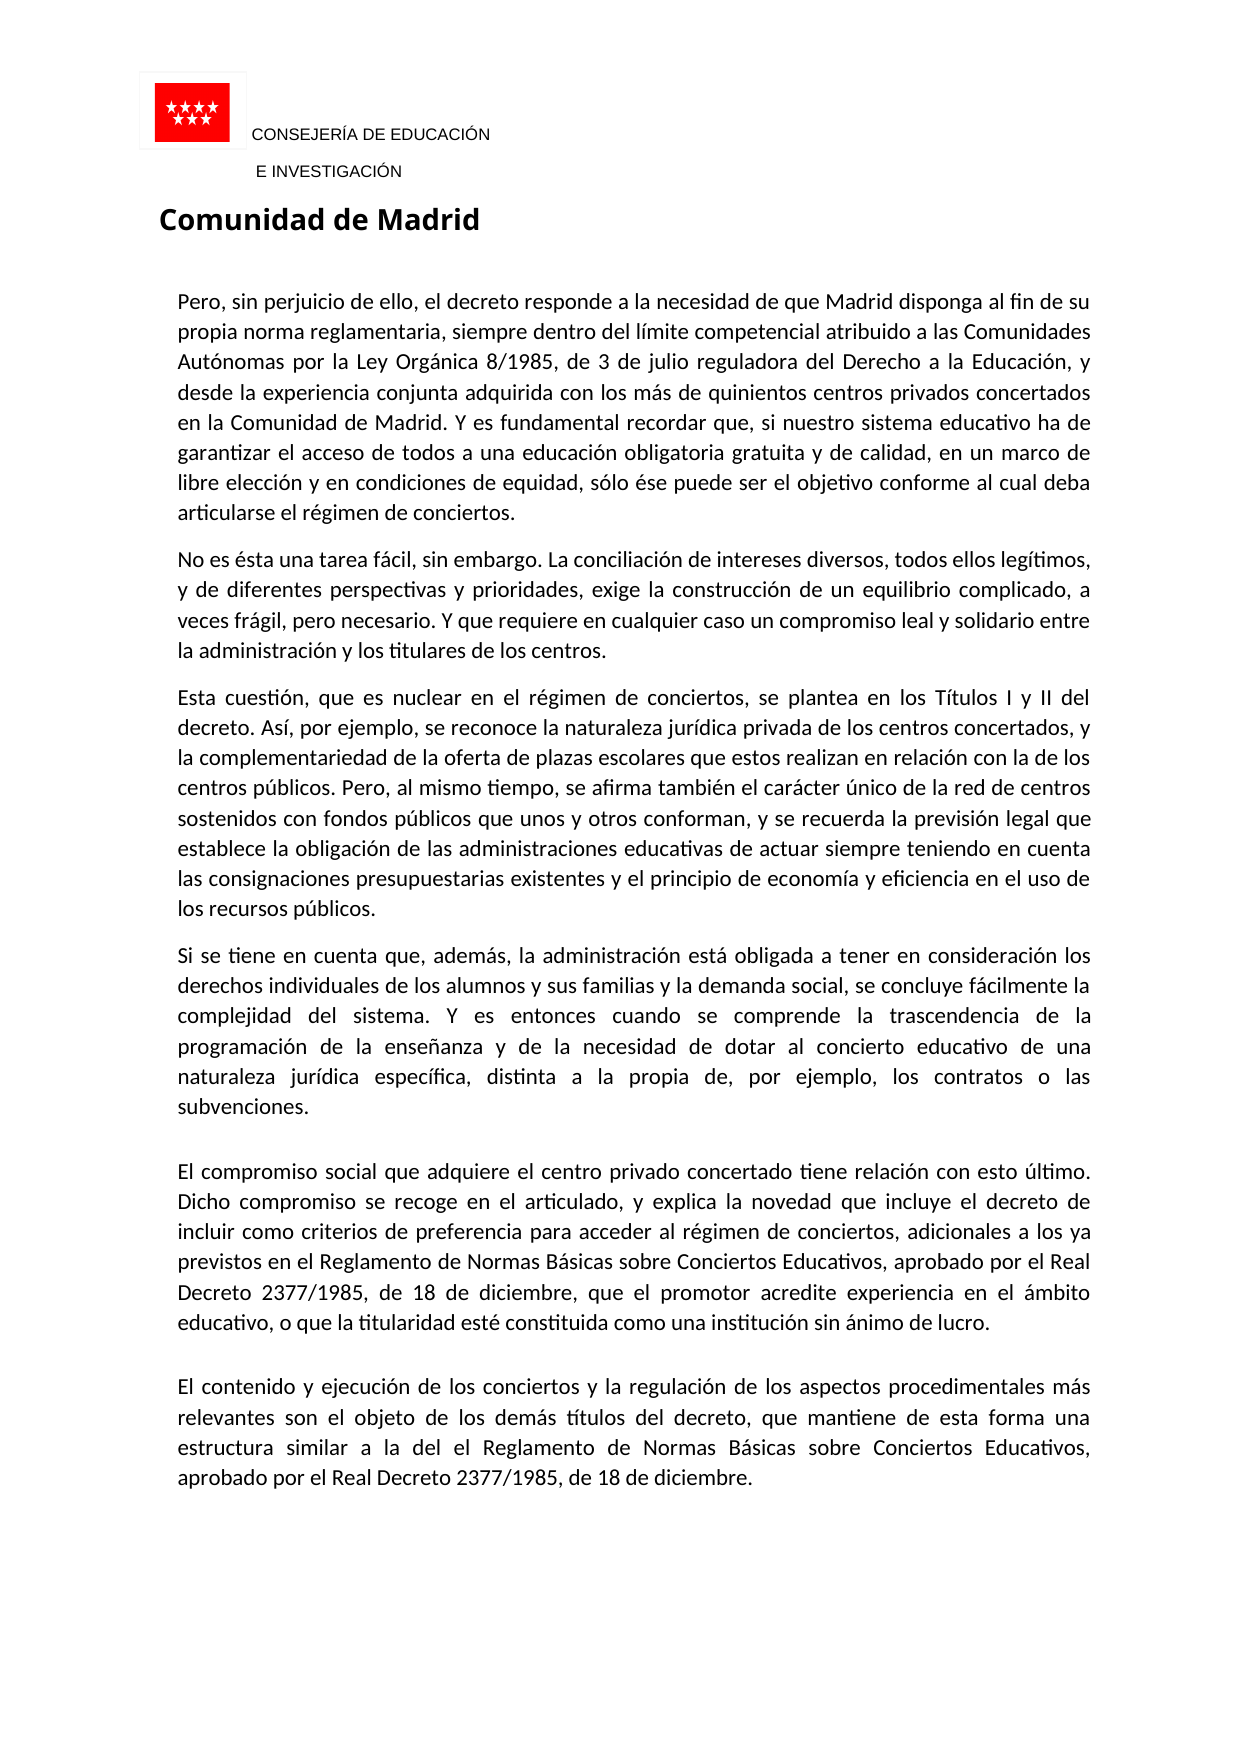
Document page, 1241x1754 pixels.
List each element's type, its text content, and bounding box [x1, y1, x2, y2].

text El compromiso social que adquiere el centro privado concertado tiene relación con esto último. Dicho compromiso se recoge en el articulado, y explica la novedad que incluye el decreto de incluir como criterios de preferencia para acceder al régimen de conciertos, adicionales a los ya previstos en el Reglamento de Normas Básicas sobre Conciertos Educativos, aprobado por el Real Decreto 2377/1985, de 18 de diciembre, que el promotor acredite experiencia en el ámbito educativo, o que la titularidad esté constituida como una institución sin ánimo de lucro. [177, 1157, 1093, 1336]
picture [154, 83, 230, 142]
text Pero, sin perjuicio de ello, el decreto responde a la necesidad de que Madrid disponga al fin de su propia norma reglamentaria, siempre dentro del límite competencial atribuido a las Comunidades Autónomas por la Ley Orgánica 8/1985, de 3 de julio reguladora del Derecho a la Educación, y desde la experiencia conjunta adquirida con los más de quinientos centros privados concertados en la Comunidad de Madrid. Y es fundamental recordar que, si nuestro sistema educativo ha de garantizar el acceso de todos a una educación obligatoria gratuita y de calidad, en un marco de libre elección y en condiciones de equidad, sólo ése puede ser el objetivo conforme al cual deba articularse el régimen de conciertos. [177, 287, 1093, 526]
text El contenido y ejecución de los conciertos y la regulación de los aspectos procedimentales más relevantes son el objeto de los demás títulos del decreto, que mantiene de esta forma una estructura similar a la del el Reglamento de Normas Básicas sobre Conciertos Educativos, aprobado por el Real Decreto 2377/1985, de 18 de diciembre. [177, 1372, 1093, 1491]
text Esta cuestión, que es nuclear en el régimen de conciertos, se plantea en los Títulos I y II del decreto. Así, por ejemplo, se reconoce la naturaleza jurídica privada de los centros concertados, y la complementariedad de la oferta de plazas escolares que estos realizan en relación con la de los centros públicos. Pero, al mismo tiempo, se afirma también el carácter único de la red de centros sostenidos con fondos públicos que unos y otros conforman, y se recuerda la previsión legal que establece la obligación de las administraciones educativas de actuar siempre teniendo en cuenta las consignaciones presupuestarias existentes y el principio de economía y eficiencia en el uso de los recursos públicos. [177, 683, 1093, 922]
text No es ésta una tarea fácil, sin embargo. La conciliación de intereses diversos, todos ellos legítimos, y de diferentes perspectivas y prioridades, exige la construcción de un equilibrio complicado, a veces frágil, pero necesario. Y que requiere en cualquier caso un compromiso leal y solidario entre la administración y los titulares de los centros. [177, 545, 1093, 664]
text Si se tiene en cuenta que, además, la administración está obligada a tener en consideración los derechos individuales de los alumnos y sus familias y la demanda social, se concluye fácilmente la complejidad del sistema. Y es entonces cuando se comprende la trascendencia de la programación de la enseñanza y de la necesidad de dotar al concierto educativo de una naturaleza jurídica específica, distinta a la propia de, por ejemplo, los contratos o las subvenciones. [177, 941, 1093, 1120]
